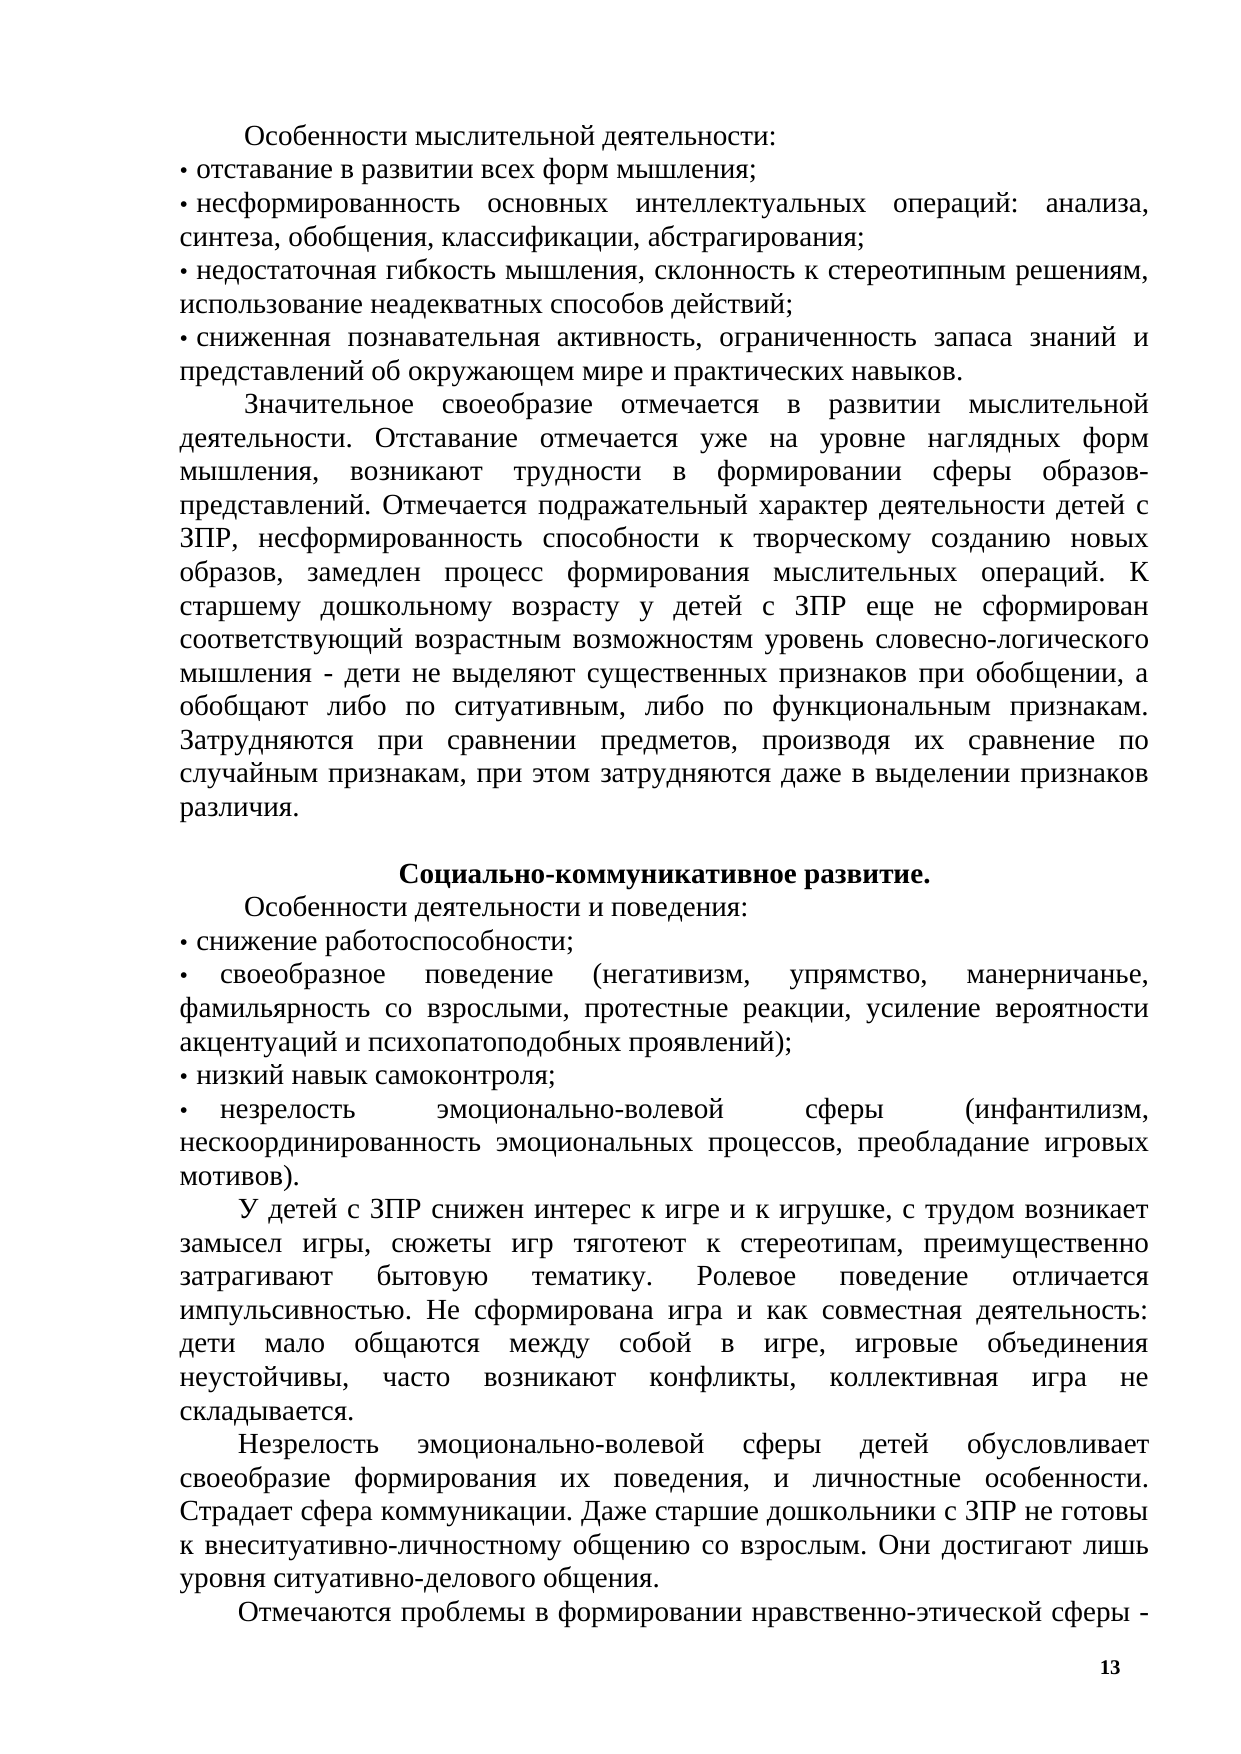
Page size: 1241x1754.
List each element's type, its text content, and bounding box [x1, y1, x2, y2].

list отставание в развитии всех форм мышления; [179, 152, 1152, 185]
list несформированность основных интеллектуальных операций: анализа, синтеза, обобщения, классификации, абстрагирования; [179, 185, 1149, 252]
text Особенности мыслительной деятельности: [179, 118, 1152, 152]
text Незрелость эмоционально-волевой сферы детей обусловливает своеобразие формирования их поведения, и личностные особенности. Страдает сфера коммуникации. Даже старшие дошкольники с ЗПР не готовы к внеситуативно-личностному общению со взрослым. Они достигают лишь уровня ситуативно-делового общения. [179, 1426, 1149, 1594]
list незрелость эмоционально-волевой сферы (инфантилизм, нескоординированность эмоциональных процессов, преобладание игровых мотивов). [179, 1091, 1149, 1191]
text Социально-коммуникативное развитие. [177, 856, 1152, 889]
list недостаточная гибкость мышления, склонность к стереотипным решениям, использование неадекватных способов действий; [179, 252, 1149, 319]
list сниженная познавательная активность, ограниченность запаса знаний и представлений об окружающем мире и практических навыков. [179, 319, 1149, 386]
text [179, 1594, 1149, 1627]
text У детей с ЗПР снижен интерес к игре и к игрушке, с трудом возникает замысел игры, сюжеты игр тяготеют к стереотипам, преимущественно затрагивают бытовую тематику. Ролевое поведение отличается импульсивностью. Не сформирована игра и как совместная деятельность: дети мало общаются между собой в игре, игровые объединения неустойчивы, часто возникают конфликты, коллективная игра не складывается. [179, 1191, 1149, 1426]
text Особенности деятельности и поведения: [179, 889, 1152, 923]
list низкий навык самоконтроля; [179, 1057, 1152, 1091]
list снижение работоспособности; [179, 923, 1152, 957]
text Значительное своеобразие отмечается в развитии мыслительной деятельности. Отставание отмечается уже на уровне наглядных форм мышления, возникают трудности в формировании сферы образов-представлений. Отмечается подражательный характер деятельности детей с ЗПР, несформированность способности к творческому созданию новых образов, замедлен процесс формирования мыслительных операций. К старшему дошкольному возрасту у детей с ЗПР еще не сформирован соответствующий возрастным возможностям уровень словесно-логического мышления - дети не выделяют существенных признаков при обобщении, а обобщают либо по ситуативным, либо по функциональным признакам. Затрудняются при сравнении предметов, производя их сравнение по случайным признакам, при этом затрудняются даже в выделении признаков различия. [179, 386, 1149, 822]
list своеобразное поведение (негативизм, упрямство, манерничанье, фамильярность со взрослыми, протестные реакции, усиление вероятности акцентуаций и психопатоподобных проявлений); [179, 957, 1149, 1057]
